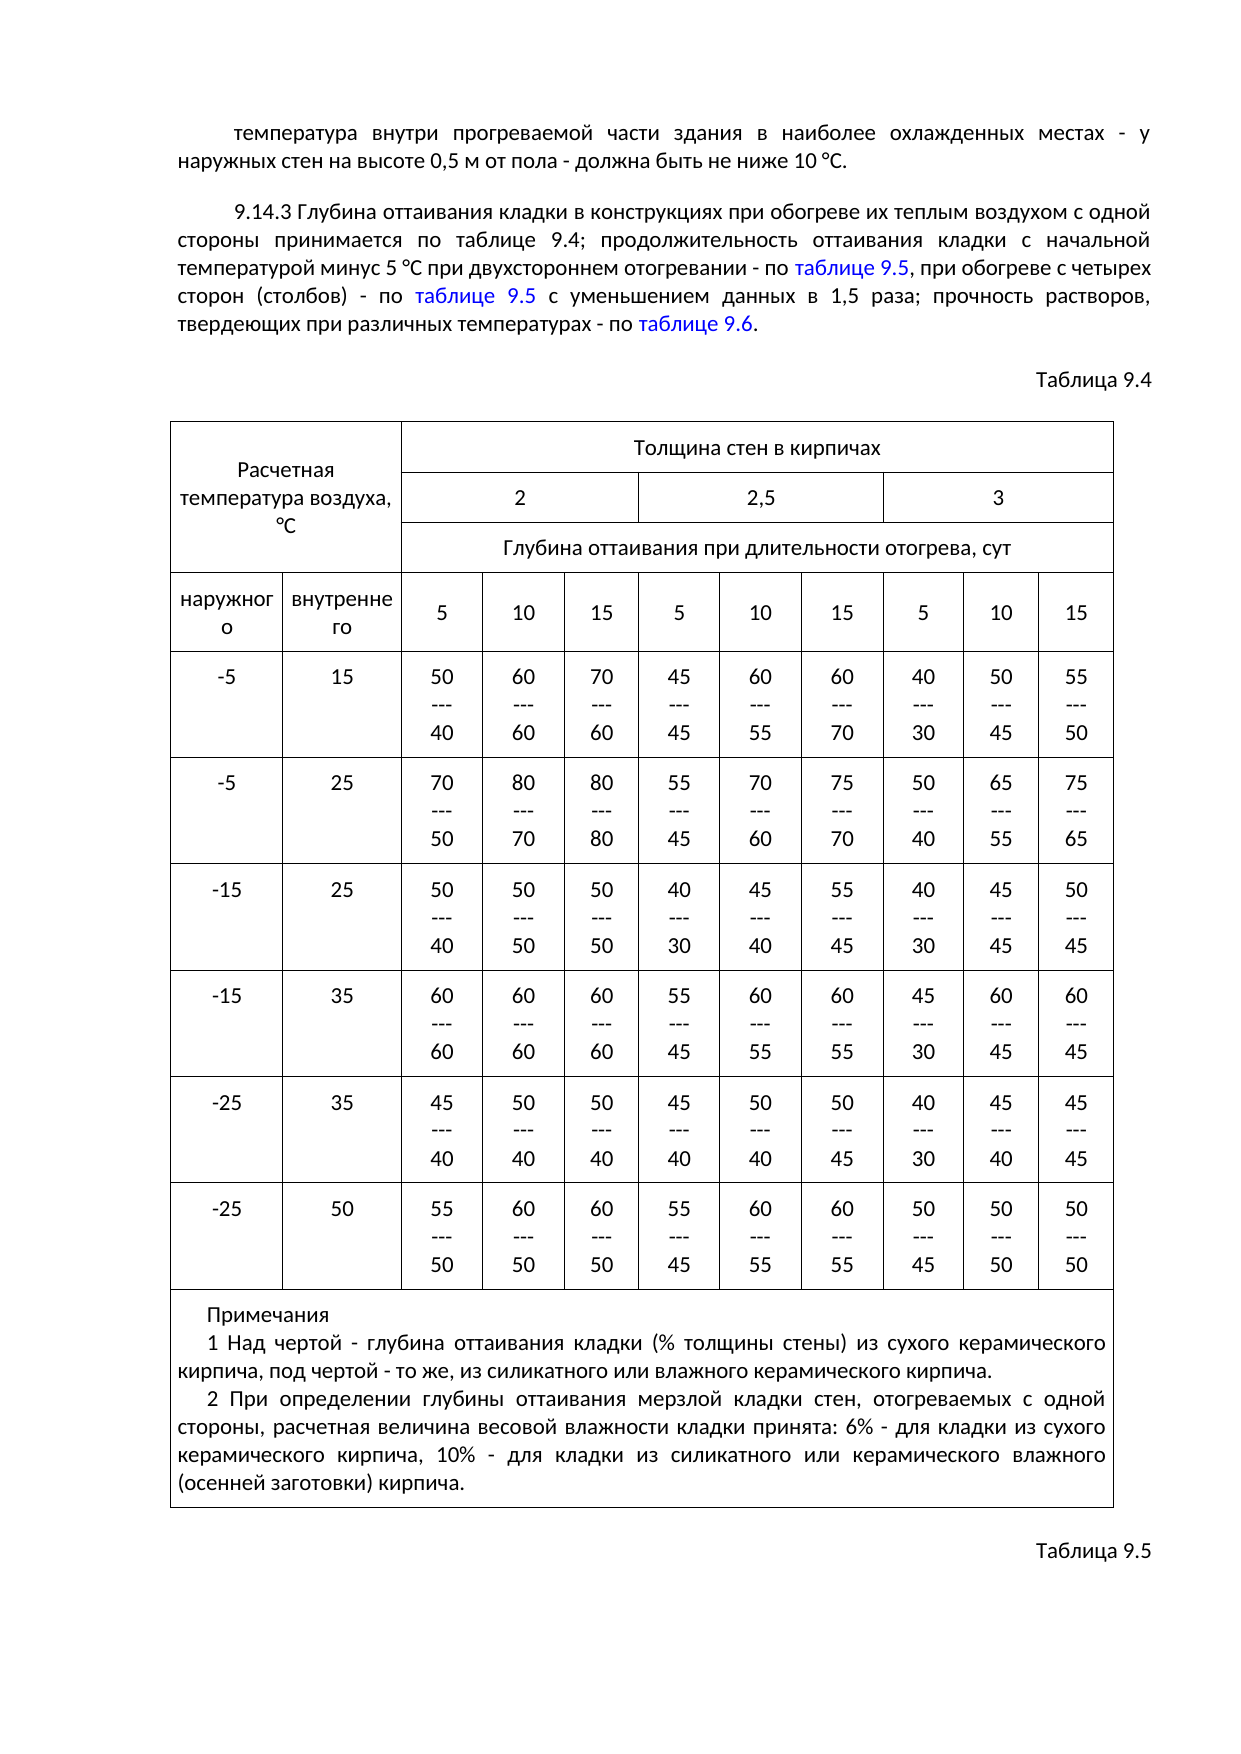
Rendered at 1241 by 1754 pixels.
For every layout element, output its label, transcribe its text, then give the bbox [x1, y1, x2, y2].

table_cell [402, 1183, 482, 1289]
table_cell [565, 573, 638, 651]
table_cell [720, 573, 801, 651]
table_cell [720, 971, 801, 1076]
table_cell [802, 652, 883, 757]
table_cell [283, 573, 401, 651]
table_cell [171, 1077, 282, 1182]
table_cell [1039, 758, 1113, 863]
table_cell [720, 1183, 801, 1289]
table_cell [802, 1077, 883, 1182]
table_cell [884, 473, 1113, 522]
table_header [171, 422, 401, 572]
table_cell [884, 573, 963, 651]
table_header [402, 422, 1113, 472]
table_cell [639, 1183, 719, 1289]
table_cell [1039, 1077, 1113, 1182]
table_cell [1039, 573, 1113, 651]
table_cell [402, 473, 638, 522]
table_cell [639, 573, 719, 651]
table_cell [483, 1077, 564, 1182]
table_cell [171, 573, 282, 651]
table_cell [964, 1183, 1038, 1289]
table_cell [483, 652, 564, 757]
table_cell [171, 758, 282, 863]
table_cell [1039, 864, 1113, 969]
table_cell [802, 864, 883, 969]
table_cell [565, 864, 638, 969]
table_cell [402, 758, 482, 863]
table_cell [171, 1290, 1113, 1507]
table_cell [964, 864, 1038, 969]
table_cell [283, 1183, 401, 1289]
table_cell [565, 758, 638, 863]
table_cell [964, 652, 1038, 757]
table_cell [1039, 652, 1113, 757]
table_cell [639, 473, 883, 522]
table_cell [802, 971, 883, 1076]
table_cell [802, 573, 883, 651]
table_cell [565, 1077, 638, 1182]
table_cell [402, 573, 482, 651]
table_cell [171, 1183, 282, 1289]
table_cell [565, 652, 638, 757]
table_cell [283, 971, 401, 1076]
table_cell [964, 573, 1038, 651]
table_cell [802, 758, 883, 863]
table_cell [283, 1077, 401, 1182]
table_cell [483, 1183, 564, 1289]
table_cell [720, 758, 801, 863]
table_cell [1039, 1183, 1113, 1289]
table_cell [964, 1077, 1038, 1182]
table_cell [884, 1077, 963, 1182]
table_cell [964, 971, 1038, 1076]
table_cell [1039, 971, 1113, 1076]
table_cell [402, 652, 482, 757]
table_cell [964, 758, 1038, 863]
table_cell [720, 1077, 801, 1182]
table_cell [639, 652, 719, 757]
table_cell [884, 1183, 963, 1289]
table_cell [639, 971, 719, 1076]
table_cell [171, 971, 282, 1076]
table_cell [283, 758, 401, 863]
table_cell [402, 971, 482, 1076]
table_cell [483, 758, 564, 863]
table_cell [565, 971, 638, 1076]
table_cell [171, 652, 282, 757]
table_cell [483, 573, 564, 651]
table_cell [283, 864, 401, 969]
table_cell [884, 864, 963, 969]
text Таблица 9.5 [177, 1536, 1152, 1564]
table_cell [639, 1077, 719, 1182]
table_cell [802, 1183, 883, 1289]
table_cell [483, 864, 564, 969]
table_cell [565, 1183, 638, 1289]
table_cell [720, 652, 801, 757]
text температура внутри прогреваемой части здания в наиболее охлажденных местах - у наружных стен на высоте 0,5 м от пола - должна быть не ниже 10 °C. [177, 118, 1152, 174]
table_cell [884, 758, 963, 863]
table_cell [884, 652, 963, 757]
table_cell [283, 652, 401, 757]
text Таблица 9.4 [177, 365, 1152, 393]
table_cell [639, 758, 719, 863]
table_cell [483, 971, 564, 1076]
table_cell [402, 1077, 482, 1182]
text 9.14.3 Глубина оттаивания кладки в конструкциях при обогреве их теплым воздухом с одной стороны принимается по таблице 9.4; продолжительность оттаивания кладки с начальной температурой минус 5 °C при двухстороннем отогревании - по таблице 9.5, при обогреве с четырех сторон (столбов) - по таблице 9.5 с уменьшением данных в 1,5 раза; прочность растворов, твердеющих при различных температурах - по таблице 9.6. [177, 197, 1152, 337]
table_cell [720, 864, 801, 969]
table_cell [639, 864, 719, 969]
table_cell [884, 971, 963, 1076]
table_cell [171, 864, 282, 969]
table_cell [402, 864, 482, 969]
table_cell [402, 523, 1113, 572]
